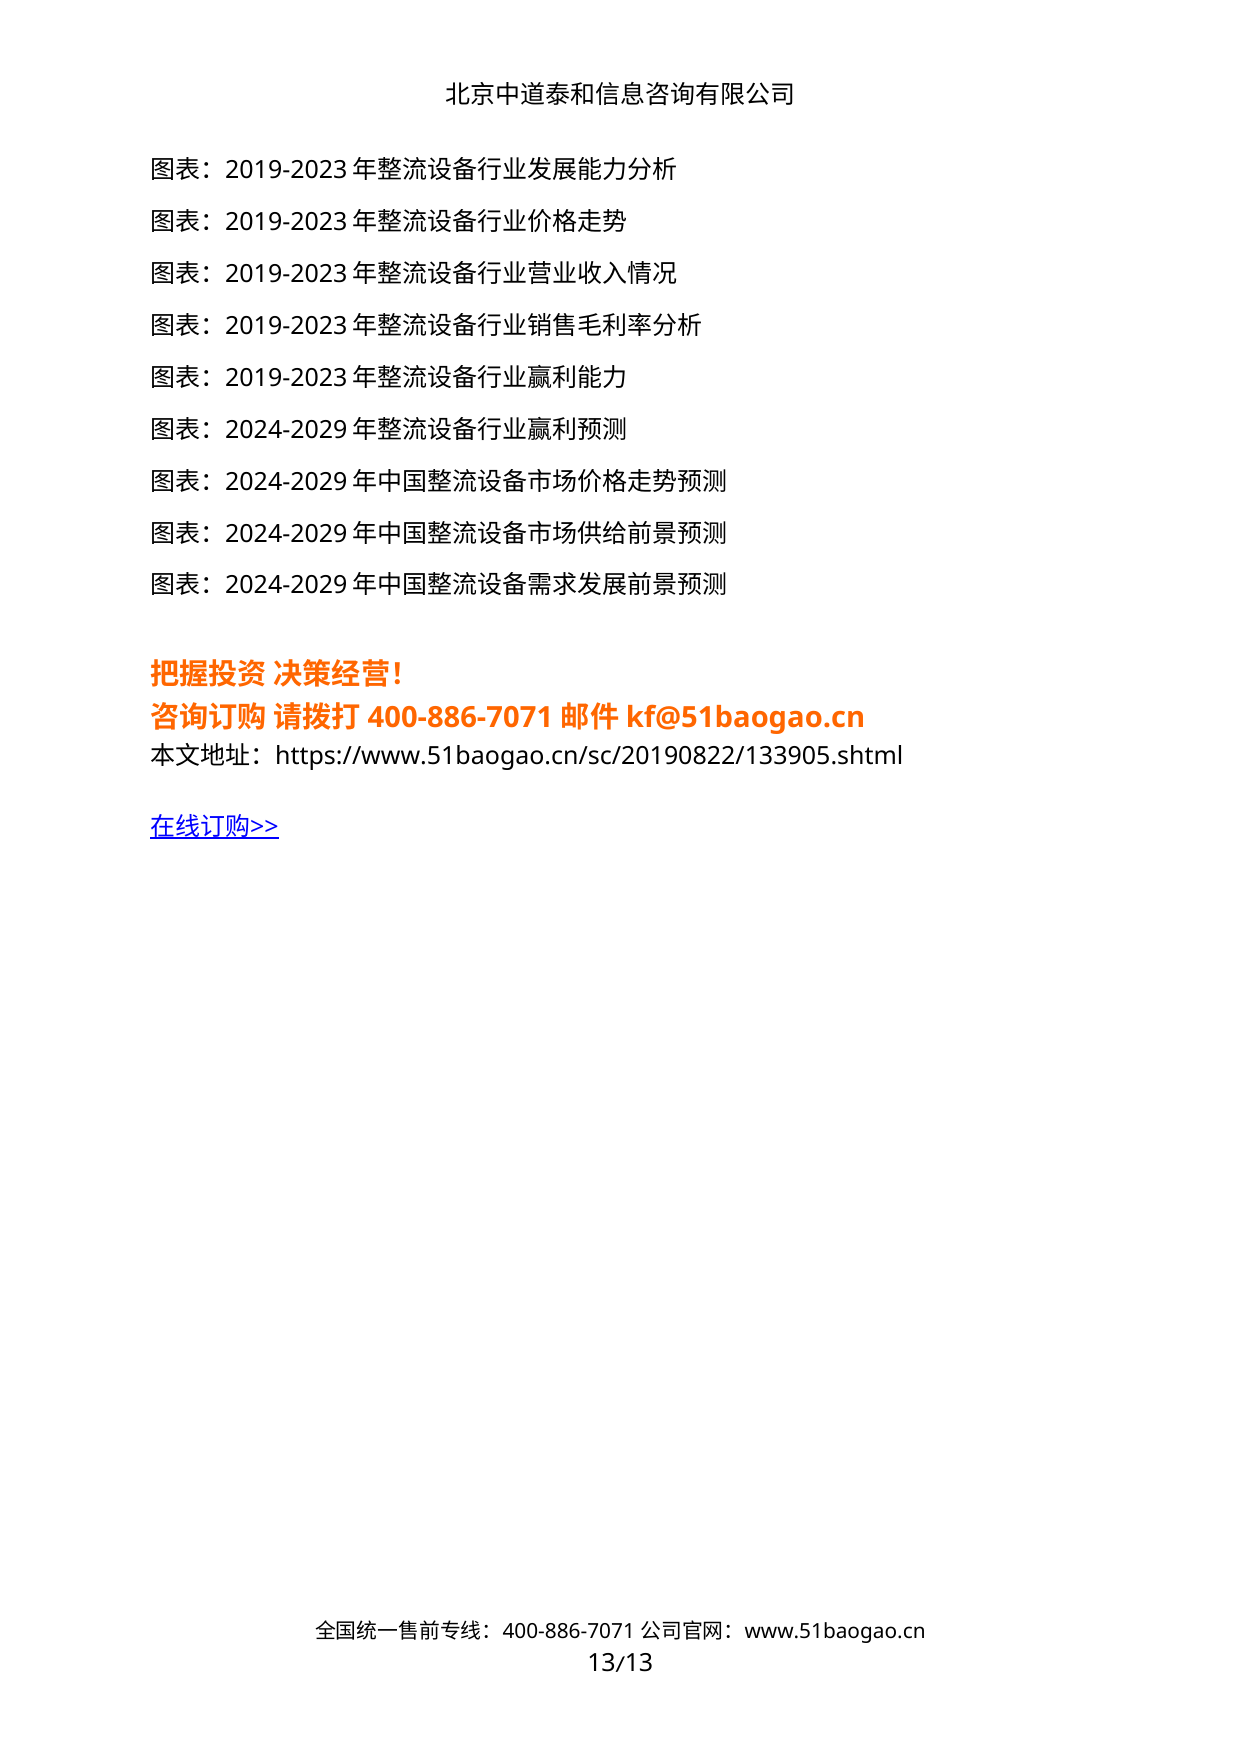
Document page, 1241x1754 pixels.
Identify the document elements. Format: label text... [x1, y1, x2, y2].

text 图表：2019-2023年整流设备行业销售毛利率分析 [150, 306, 1090, 342]
text 图表：2024-2029年整流设备行业赢利预测 [150, 409, 1090, 446]
text 图表：2019-2023年整流设备行业营业收入情况 [150, 254, 1090, 290]
text 图表：2019-2023年整流设备行业价格走势 [150, 202, 1090, 238]
text 图表：2024-2029年中国整流设备需求发展前景预测 [150, 565, 1090, 601]
text 图表：2024-2029年中国整流设备市场价格走势预测 [150, 461, 1090, 497]
text 图表：2024-2029年中国整流设备市场供给前景预测 [150, 513, 1090, 549]
text 图表：2019-2023年整流设备行业发展能力分析 [150, 150, 1090, 186]
text 在线订购>> [150, 772, 1090, 842]
text 把握投资 决策经营！咨询订购 请拨打 400-886-7071 邮件 kf@51baogao.cn本文地址：https://www.51baogao.cn/sc/20190822/133905.shtml [150, 617, 1090, 772]
text 图表：2019-2023年整流设备行业赢利能力 [150, 357, 1090, 394]
